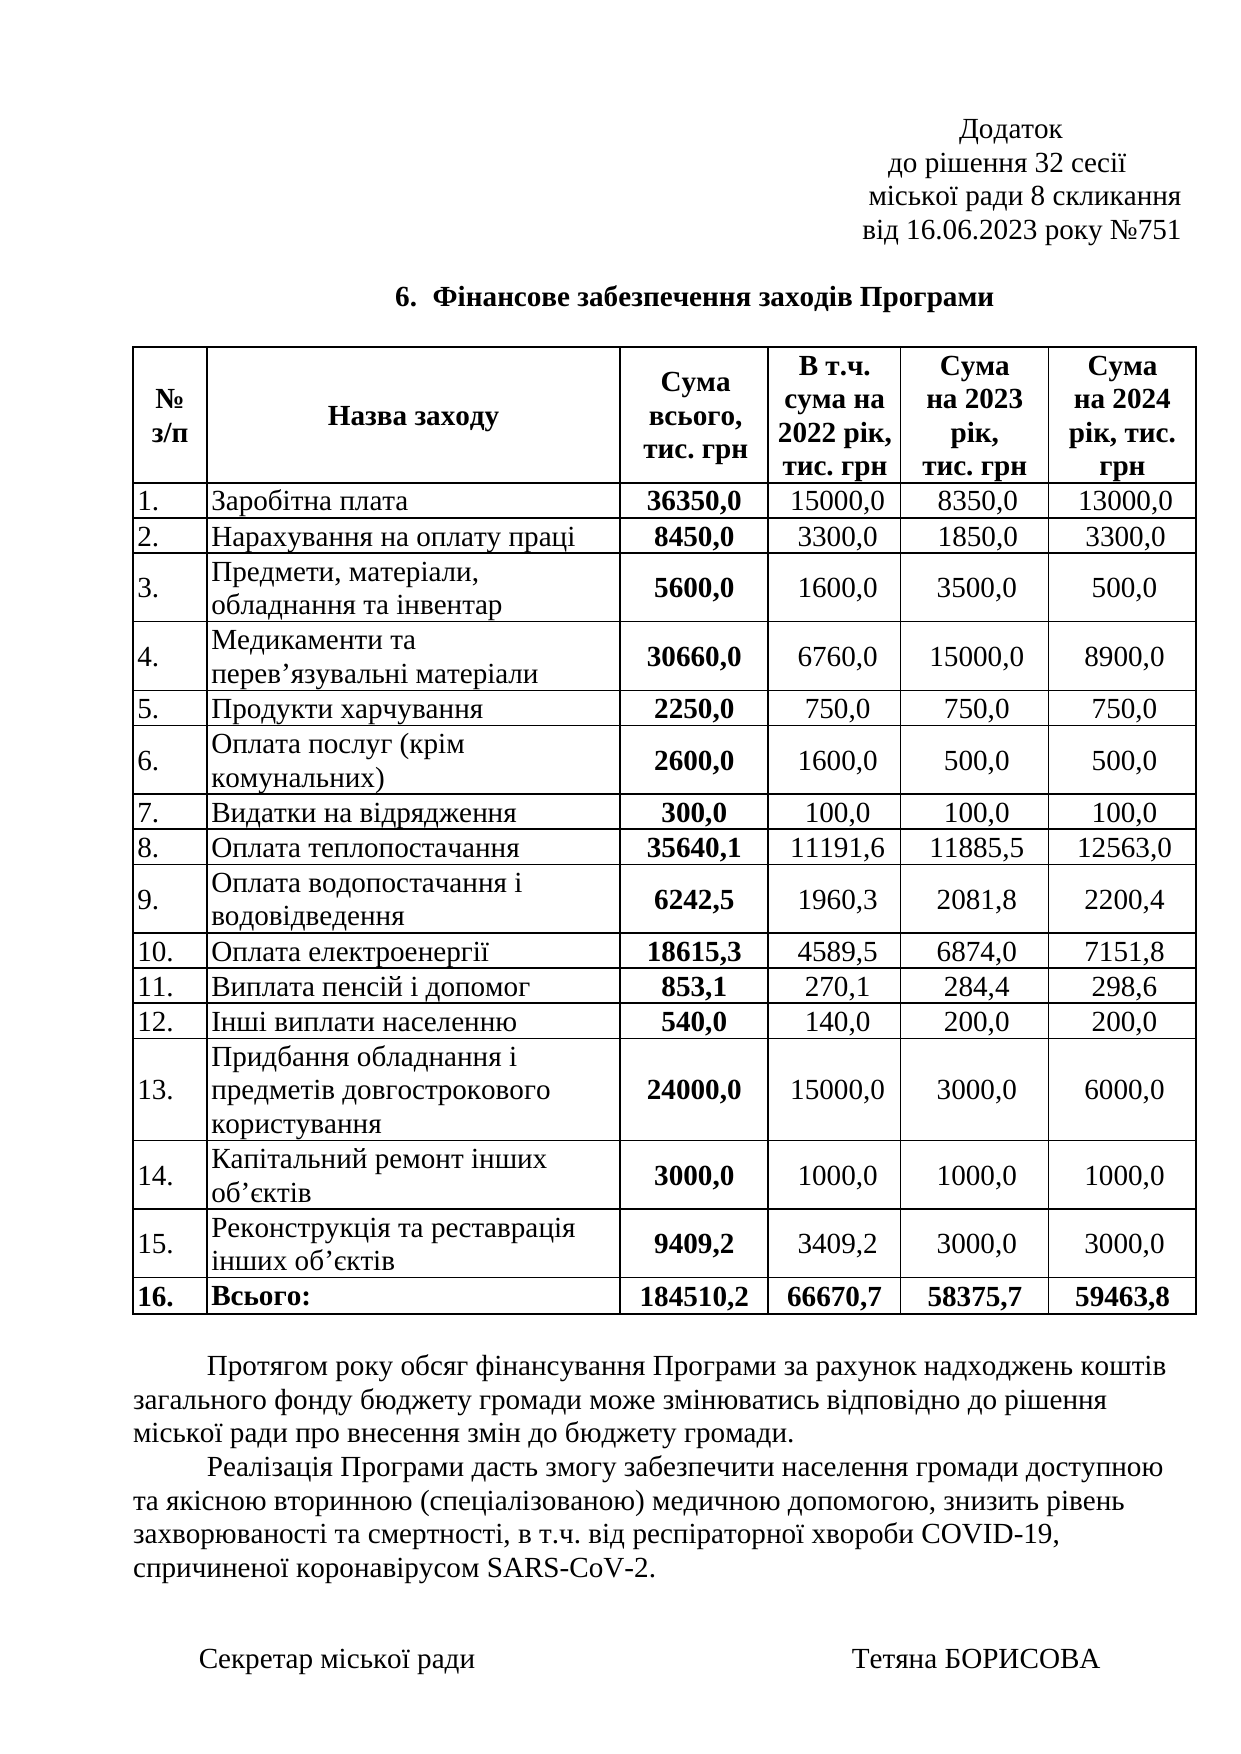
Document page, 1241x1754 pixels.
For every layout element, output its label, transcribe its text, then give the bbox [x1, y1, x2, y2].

table_cell Всього: [208, 1278, 619, 1313]
table_cell 1960,3 [769, 865, 900, 932]
table_cell 1600,0 [769, 554, 900, 621]
text Протягом року обсяг фінансування Програми за рахунок надходжень коштів загального фонду бюджету громади може змінюватись відповідно до рішення міської ради про внесення змін до бюджету громади. [133, 1348, 1181, 1449]
table_cell [134, 830, 206, 863]
table_cell 2081,8 [901, 865, 1048, 932]
table_cell 6242,5 [621, 865, 767, 932]
table_cell 1850,0 [901, 519, 1048, 552]
table_cell [134, 622, 206, 689]
table_cell [134, 865, 206, 932]
table_cell 750,0 [1049, 691, 1195, 724]
table_cell 3000,0 [901, 1039, 1048, 1139]
table_cell 3500,0 [901, 554, 1048, 621]
table_cell 298,6 [1049, 969, 1195, 1002]
table_cell [134, 1004, 206, 1037]
table_cell [134, 1039, 206, 1139]
table_cell 184510,2 [621, 1278, 767, 1313]
table_cell 6760,0 [769, 622, 900, 689]
table_cell 500,0 [1049, 554, 1195, 621]
table_cell 15000,0 [901, 622, 1048, 689]
table_cell [134, 519, 206, 552]
table_cell 750,0 [769, 691, 900, 724]
table_header Сума всього, тис. грн [621, 348, 767, 482]
table_cell Капітальний ремонт інших об’єктів [208, 1141, 619, 1208]
table_cell 3300,0 [769, 519, 900, 552]
table_cell 500,0 [1049, 726, 1195, 793]
table_cell [134, 554, 206, 621]
table_cell 540,0 [621, 1004, 767, 1037]
table_cell Реконструкція та реставрація інших об’єктів [208, 1210, 619, 1277]
table_cell Оплата послуг (крім комунальних) [208, 726, 619, 793]
table_cell 1600,0 [769, 726, 900, 793]
table_cell 8450,0 [621, 519, 767, 552]
table_cell 100,0 [901, 795, 1048, 828]
table_cell 24000,0 [621, 1039, 767, 1139]
table_cell 3000,0 [901, 1210, 1048, 1277]
table_header В т.ч. сума на 2022 рік, тис. грн [769, 348, 900, 482]
table_cell Придбання обладнання і предметів довгострокового користування [208, 1039, 619, 1139]
table_cell 8350,0 [901, 484, 1048, 517]
table_cell 2250,0 [621, 691, 767, 724]
table_cell Інші виплати населенню [208, 1004, 619, 1037]
table_cell [134, 969, 206, 1002]
table_cell Медикаменти та перев’язувальні матеріали [208, 622, 619, 689]
table_cell [134, 1210, 206, 1277]
table_cell 3000,0 [621, 1141, 767, 1208]
table_cell 3000,0 [1049, 1210, 1195, 1277]
table_header Сума на 2023 рік, тис. грн [901, 348, 1048, 482]
text Реалізація Програми дасть змогу забезпечити населення громади доступною та якісною вторинною (спеціалізованою) медичною допомогою, знизить рівень захворюваності та смертності, в т.ч. від респіраторної хвороби СOVID-19, спричиненої коронавірусом SARS-CoV-2. [133, 1449, 1181, 1583]
table_cell 750,0 [901, 691, 1048, 724]
table_cell Заробітна плата [208, 484, 619, 517]
table_cell Оплата теплопостачання [208, 830, 619, 863]
table_cell 1000,0 [1049, 1141, 1195, 1208]
table_cell [134, 934, 206, 967]
table_cell 5600,0 [621, 554, 767, 621]
table_cell 6874,0 [901, 934, 1048, 967]
table_header № з/п [134, 348, 206, 482]
table_cell 4589,5 [769, 934, 900, 967]
table_cell 1000,0 [901, 1141, 1048, 1208]
table_cell 3409,2 [769, 1210, 900, 1277]
table_cell 35640,1 [621, 830, 767, 863]
table_cell 7151,8 [1049, 934, 1195, 967]
table_cell [134, 1141, 206, 1208]
table_cell 2200,4 [1049, 865, 1195, 932]
table_cell 30660,0 [621, 622, 767, 689]
table_cell 12563,0 [1049, 830, 1195, 863]
table_cell 66670,7 [769, 1278, 900, 1313]
table_cell 100,0 [1049, 795, 1195, 828]
table_cell 500,0 [901, 726, 1048, 793]
table_cell Видатки на відрядження [208, 795, 619, 828]
table_cell 58375,7 [901, 1278, 1048, 1313]
table_cell Оплата електроенергії [208, 934, 619, 967]
table_cell [134, 726, 206, 793]
table_cell Нарахування на оплату праці [208, 519, 619, 552]
table_cell 270,1 [769, 969, 900, 1002]
text Додаток [133, 111, 1181, 145]
table_cell 15000,0 [769, 484, 900, 517]
table_cell [134, 795, 206, 828]
title Секретар міської ради Тетяна БОРИСОВА [133, 1641, 1181, 1674]
table_cell [134, 1278, 206, 1313]
table_cell 9409,2 [621, 1210, 767, 1277]
table_cell 11885,5 [901, 830, 1048, 863]
table_cell 13000,0 [1049, 484, 1195, 517]
table_cell 2600,0 [621, 726, 767, 793]
table_cell 11191,6 [769, 830, 900, 863]
table_header Назва заходу [208, 348, 619, 482]
table_cell 15000,0 [769, 1039, 900, 1139]
table_cell 300,0 [621, 795, 767, 828]
table_cell Виплата пенсій і допомог [208, 969, 619, 1002]
table_cell 8900,0 [1049, 622, 1195, 689]
text від 16.06.2023 року №751 [133, 212, 1181, 246]
table_header Сума на 2024 рік, тис. грн [1049, 348, 1195, 482]
table_cell 3300,0 [1049, 519, 1195, 552]
table_cell 200,0 [901, 1004, 1048, 1037]
text міської ради 8 скликання [133, 178, 1181, 212]
table_cell 36350,0 [621, 484, 767, 517]
text до рішення 32 сесії [133, 145, 1181, 178]
table_cell 18615,3 [621, 934, 767, 967]
table_cell Оплата водопостачання і водовідведення [208, 865, 619, 932]
table_cell 284,4 [901, 969, 1048, 1002]
table_cell Продукти харчування [208, 691, 619, 724]
table_cell 200,0 [1049, 1004, 1195, 1037]
table_cell [134, 484, 206, 517]
table_cell [134, 691, 206, 724]
table_cell 59463,8 [1049, 1278, 1195, 1313]
table_cell 1000,0 [769, 1141, 900, 1208]
table_cell 140,0 [769, 1004, 900, 1037]
table_cell Предмети, матеріали, обладнання та інвентар [208, 554, 619, 621]
list Фінансове забезпечення заходів Програми [208, 279, 1181, 313]
table_cell 6000,0 [1049, 1039, 1195, 1139]
table_cell 100,0 [769, 795, 900, 828]
table_cell 853,1 [621, 969, 767, 1002]
